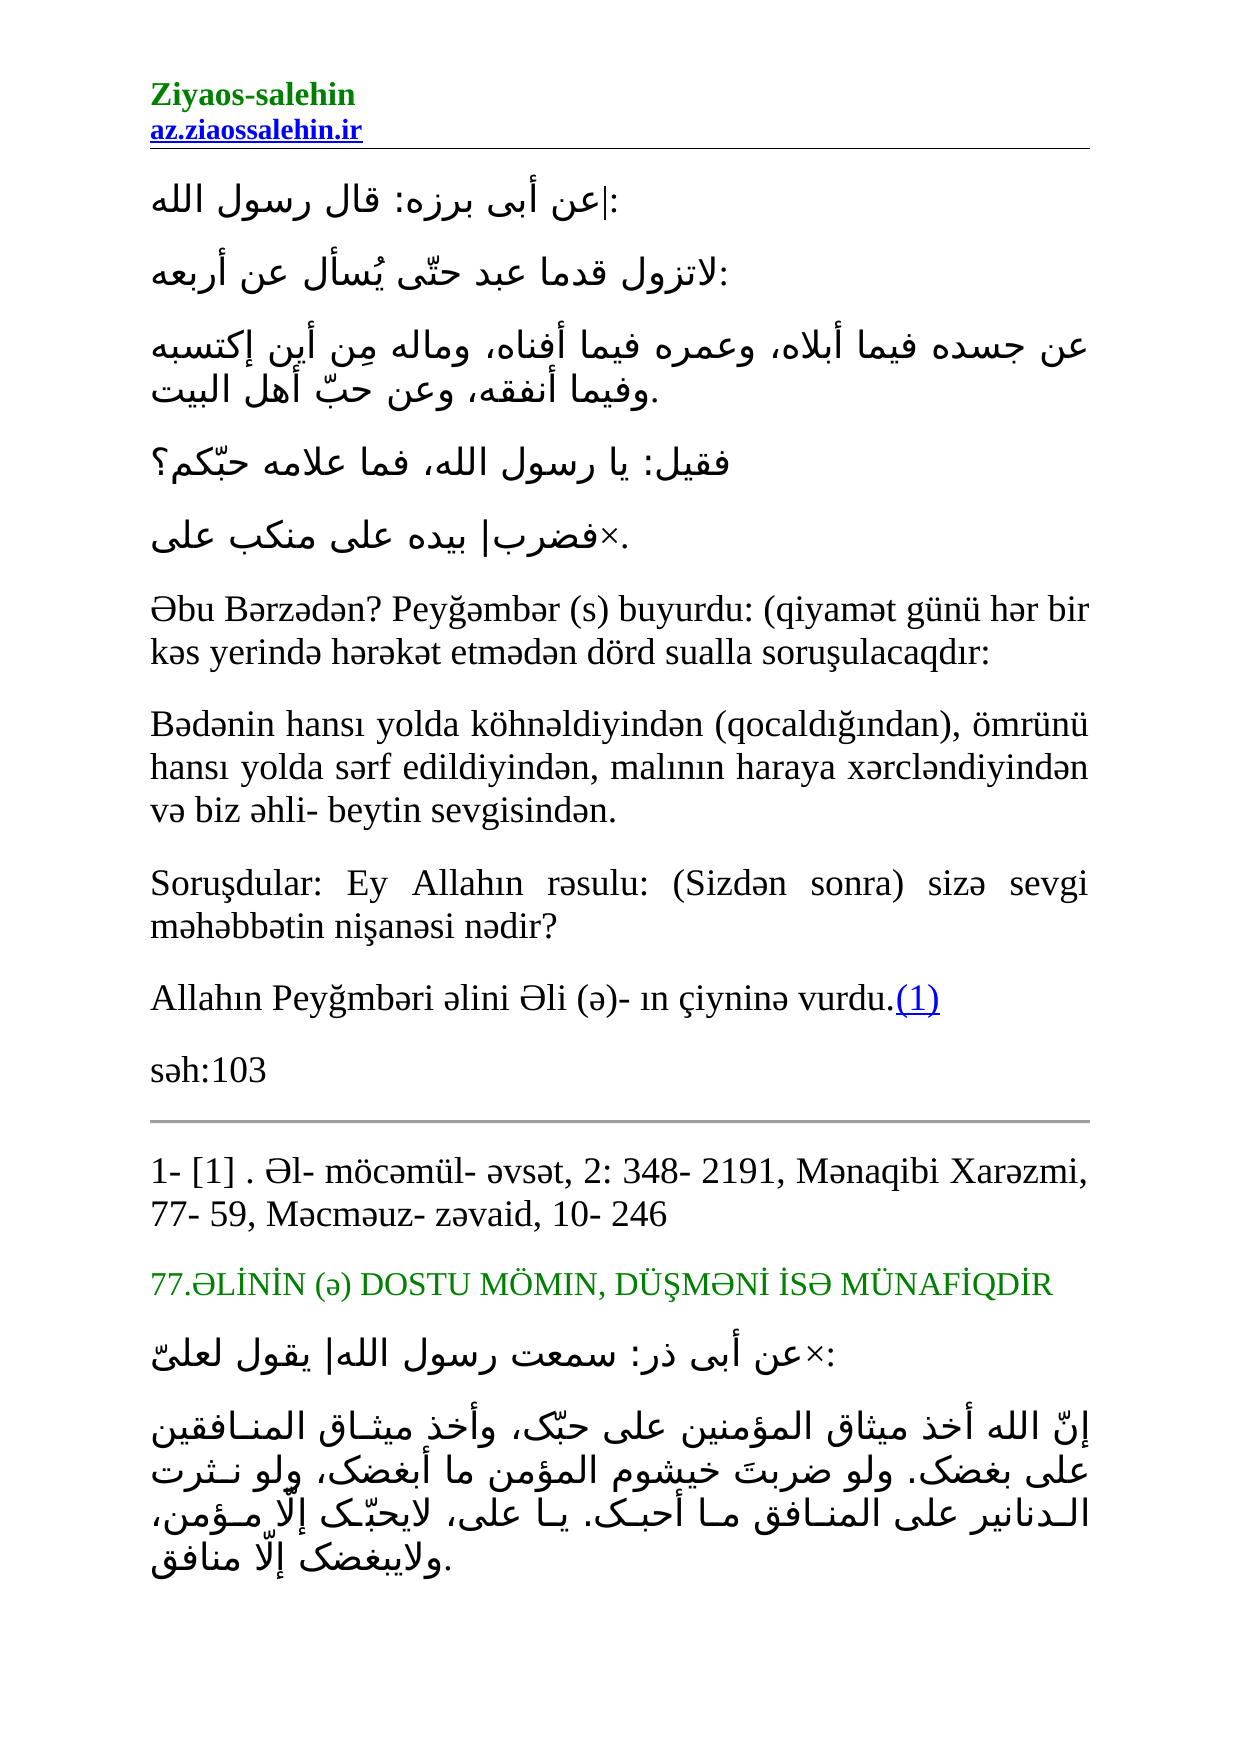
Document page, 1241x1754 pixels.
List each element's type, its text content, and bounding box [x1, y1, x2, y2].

text səh:103 [150, 1048, 1090, 1091]
text Allahın Peyğmbəri əlini Əli (ə)- ın çiyninə vurdu.(1) [150, 975, 1090, 1018]
text عن أبی ذر: سمعت رسول الله| یقول لعلیّ×: [150, 1332, 1090, 1376]
text 1- [1] . Əl- möcəmül- əvsət, 2: 348- 2191, Mənaqibi Xarəzmi, 77- 59, Məcməuz- zəvaid, 10- 246 [150, 1149, 1090, 1235]
text عن أبی برزه: قال رسول الله|: [150, 177, 1090, 221]
text Soruşdular: Ey Allahın rəsulu: (Sizdən sonra) sizə sevgi məhəbbətin nişanəsi nədir? [150, 860, 1090, 946]
text فضرب| بیده علی منکب علی×. [150, 513, 1090, 557]
text لاتزول قدما عبد حتّی یُسأل عن أربعه: [150, 251, 1090, 294]
text إنّ الله أخذ میثاق المؤمنین علی حبّک، وأخذ میثاق المنافقین علی بغضک. ولو ضربتَ خیشوم المؤمن ما أبغضک، ولو نثرت الدنانیر علی المنافق ما أحبک. یا علی، لایحبّک إلّا مؤمن، ولایبغضک إلّا منافق. [150, 1405, 1090, 1579]
text Bədənin hansı yolda köhnəldiyindən (qocaldığından), ömrünü hansı yolda sərf edildiyindən, malının haraya xərcləndiyindən və biz əhli- beytin sevgisindən. [150, 701, 1090, 831]
text عن جسده فیما أبلاه، وعمره فیما أفناه، وماله مِن أین إکتسبه وفیما أنفقه، وعن حبّ أهل البیت. [150, 323, 1090, 411]
text فقیل: یا رسول الله، فما علامه حبّکم؟ [150, 440, 1090, 484]
subtitle 77.ƏLİNİN (ə) DOSTU MÖMIN, DÜŞMƏNİ İSƏ MÜNAFİQDİR [150, 1264, 1090, 1302]
text Əbu Bərzədən? Peyğəmbər (s) buyurdu: (qiyamət günü hər bir kəs yerində hərəkət etmədən dörd sualla soruşulacaqdır: [150, 586, 1090, 672]
